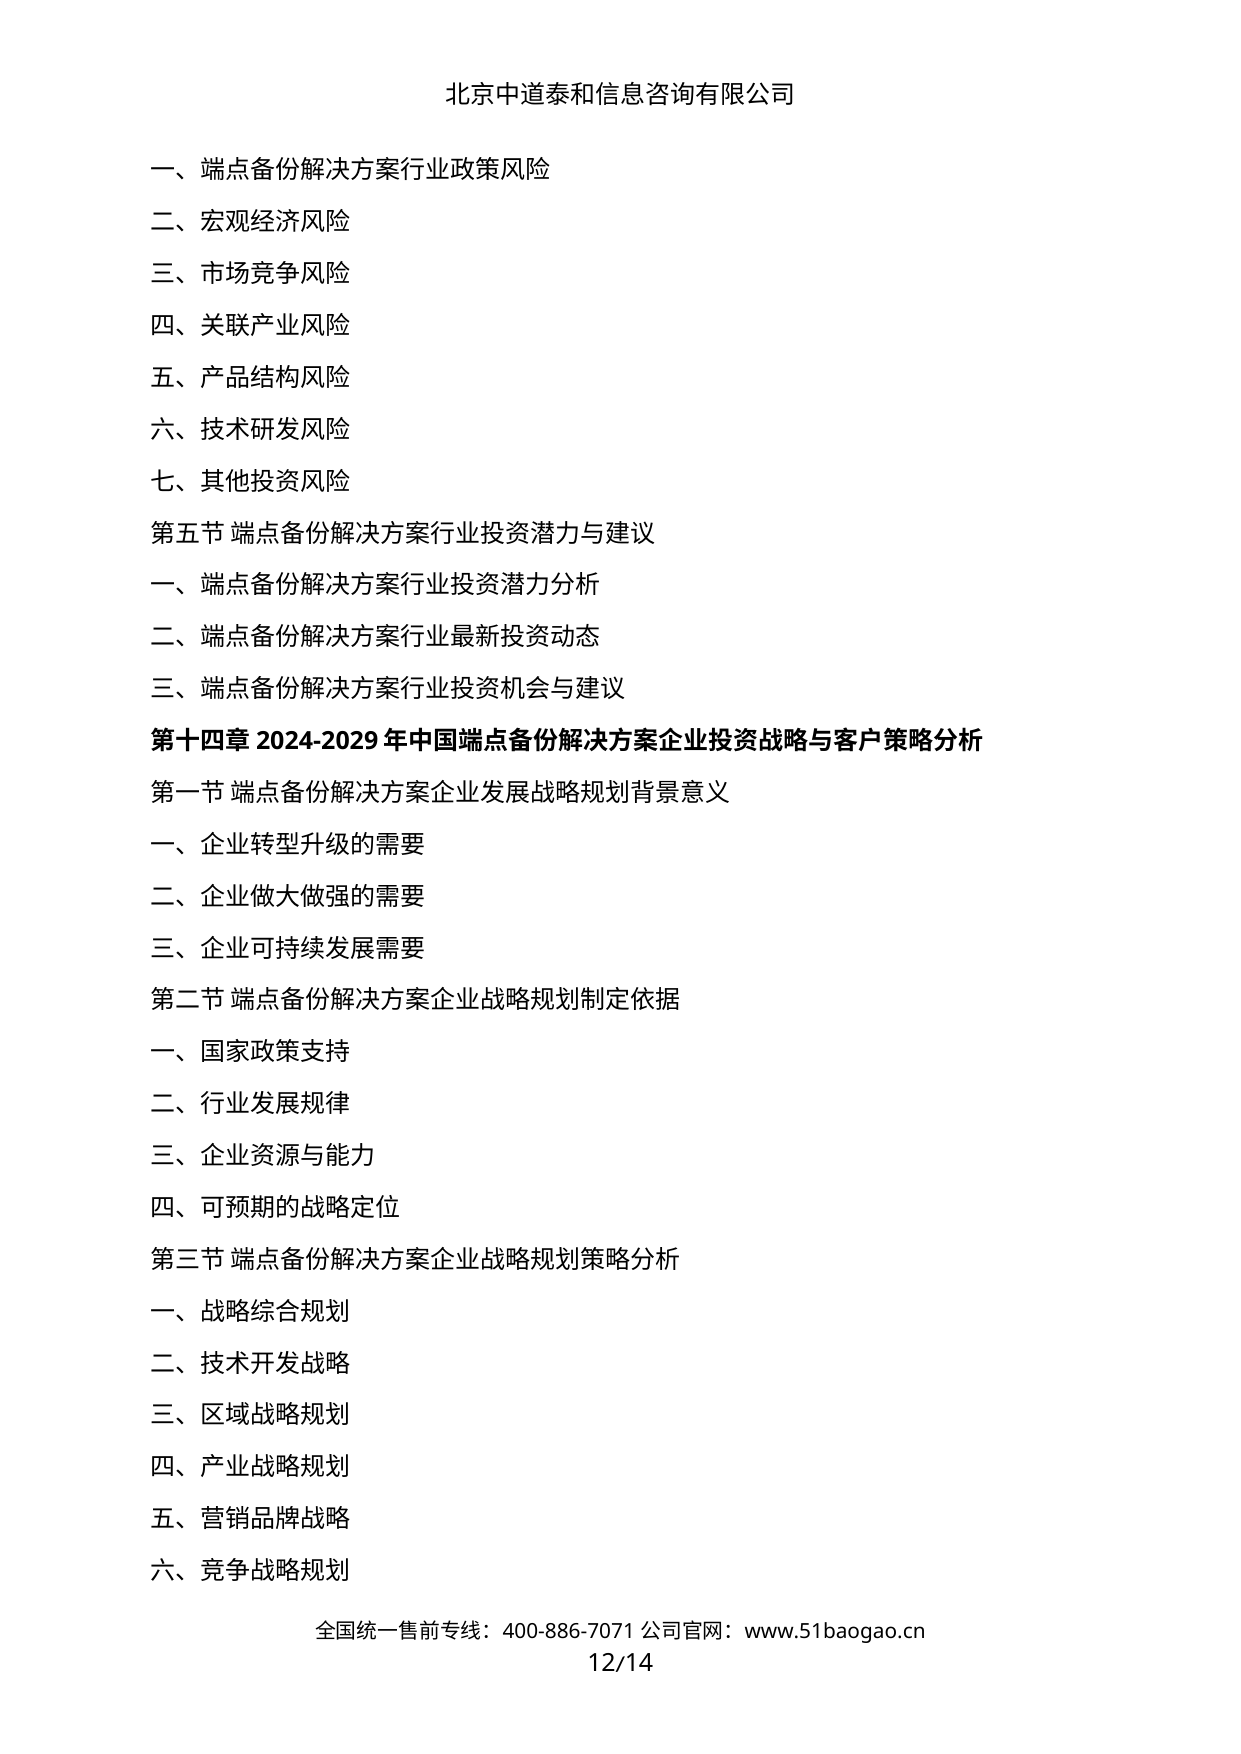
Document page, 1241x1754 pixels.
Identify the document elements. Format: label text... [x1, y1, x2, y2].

text 六、竞争战略规划 [150, 1551, 1090, 1587]
text 二、行业发展规律 [150, 1084, 1090, 1120]
text 四、可预期的战略定位 [150, 1187, 1090, 1224]
text 二、技术开发战略 [150, 1343, 1090, 1379]
text 三、端点备份解决方案行业投资机会与建议 [150, 669, 1090, 705]
text 二、端点备份解决方案行业最新投资动态 [150, 617, 1090, 653]
text 第一节 端点备份解决方案企业发展战略规划背景意义 [150, 772, 1090, 809]
text 二、企业做大做强的需要 [150, 876, 1090, 912]
text 一、战略综合规划 [150, 1291, 1090, 1327]
text 五、产品结构风险 [150, 357, 1090, 394]
text 三、企业可持续发展需要 [150, 928, 1090, 964]
text 三、市场竞争风险 [150, 254, 1090, 290]
text 二、宏观经济风险 [150, 202, 1090, 238]
text 五、营销品牌战略 [150, 1499, 1090, 1535]
text 四、产业战略规划 [150, 1447, 1090, 1483]
text 三、企业资源与能力 [150, 1136, 1090, 1172]
text 一、端点备份解决方案行业投资潜力分析 [150, 565, 1090, 601]
text 一、国家政策支持 [150, 1032, 1090, 1068]
text 三、区域战略规划 [150, 1395, 1090, 1431]
text 四、关联产业风险 [150, 306, 1090, 342]
text 第二节 端点备份解决方案企业战略规划制定依据 [150, 980, 1090, 1016]
text 一、企业转型升级的需要 [150, 824, 1090, 861]
text 六、技术研发风险 [150, 409, 1090, 446]
text 一、端点备份解决方案行业政策风险 [150, 150, 1090, 186]
text 第十四章 2024-2029年中国端点备份解决方案企业投资战略与客户策略分析 [150, 721, 1090, 757]
text 七、其他投资风险 [150, 461, 1090, 497]
text 第五节 端点备份解决方案行业投资潜力与建议 [150, 513, 1090, 549]
text 第三节 端点备份解决方案企业战略规划策略分析 [150, 1239, 1090, 1276]
